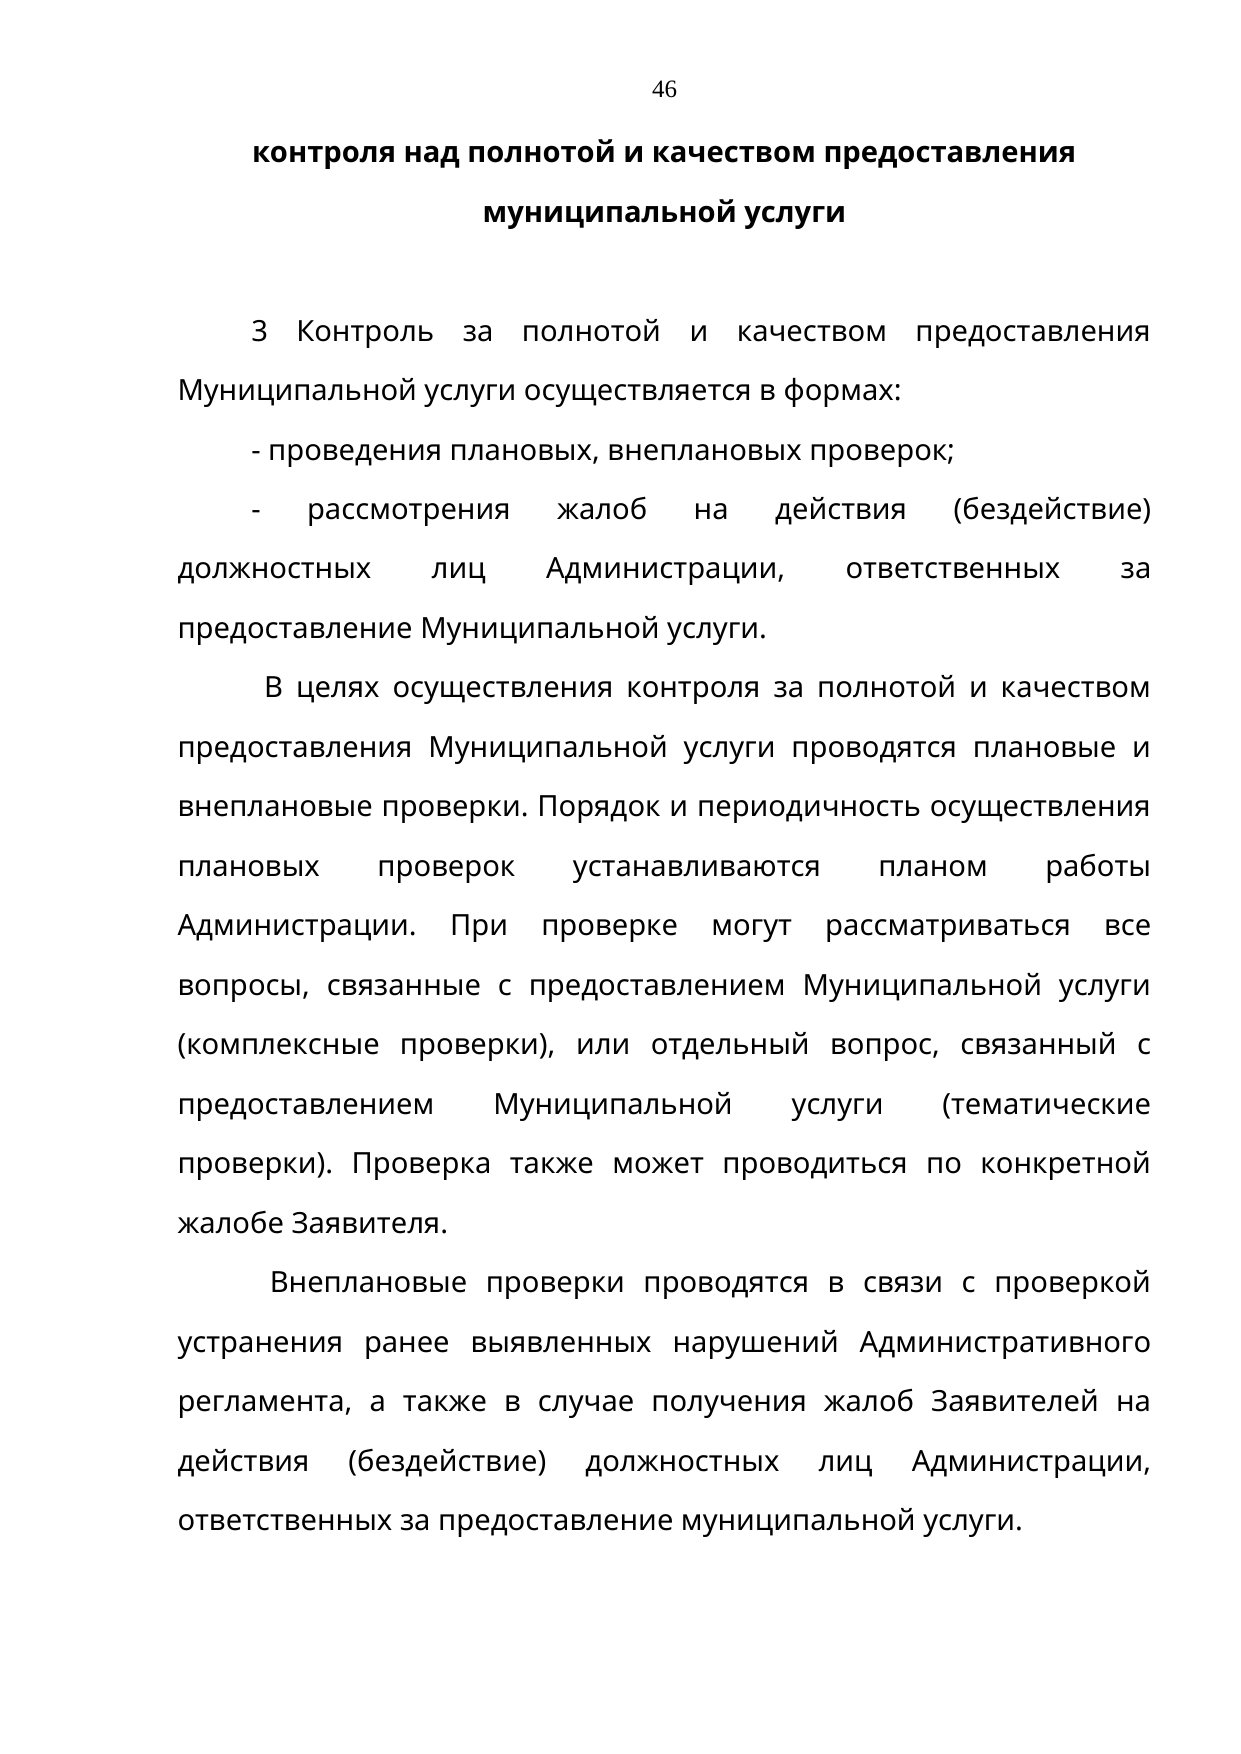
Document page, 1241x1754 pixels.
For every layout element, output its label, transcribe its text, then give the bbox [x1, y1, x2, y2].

text 3 Контроль за полнотой и качеством предоставления Муниципальной услуги осуществляется в формах: [177, 310, 1152, 409]
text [177, 131, 1152, 231]
text - проведения плановых, внеплановых проверок; [177, 429, 1152, 468]
text - рассмотрения жалоб на действия (бездействие) должностных лиц Администрации, ответственных за предоставление Муниципальной услуги. [177, 488, 1152, 647]
text В целях осуществления контроля за полнотой и качеством предоставления Муниципальной услуги проводятся плановые и внеплановые проверки. Порядок и периодичность осуществления плановых проверок устанавливаются планом работы Администрации. При проверке могут рассматриваться все вопросы, связанные с предоставлением Муниципальной услуги (комплексные проверки), или отдельный вопрос, связанный с предоставлением Муниципальной услуги (тематические проверки). Проверка также может проводиться по конкретной жалобе Заявителя. [177, 667, 1152, 1242]
text Внеплановые проверки проводятся в связи с проверкой устранения ранее выявленных нарушений Административного регламента, а также в случае получения жалоб Заявителей на действия (бездействие) должностных лиц Администрации, ответственных за предоставление муниципальной услуги. [177, 1261, 1152, 1539]
